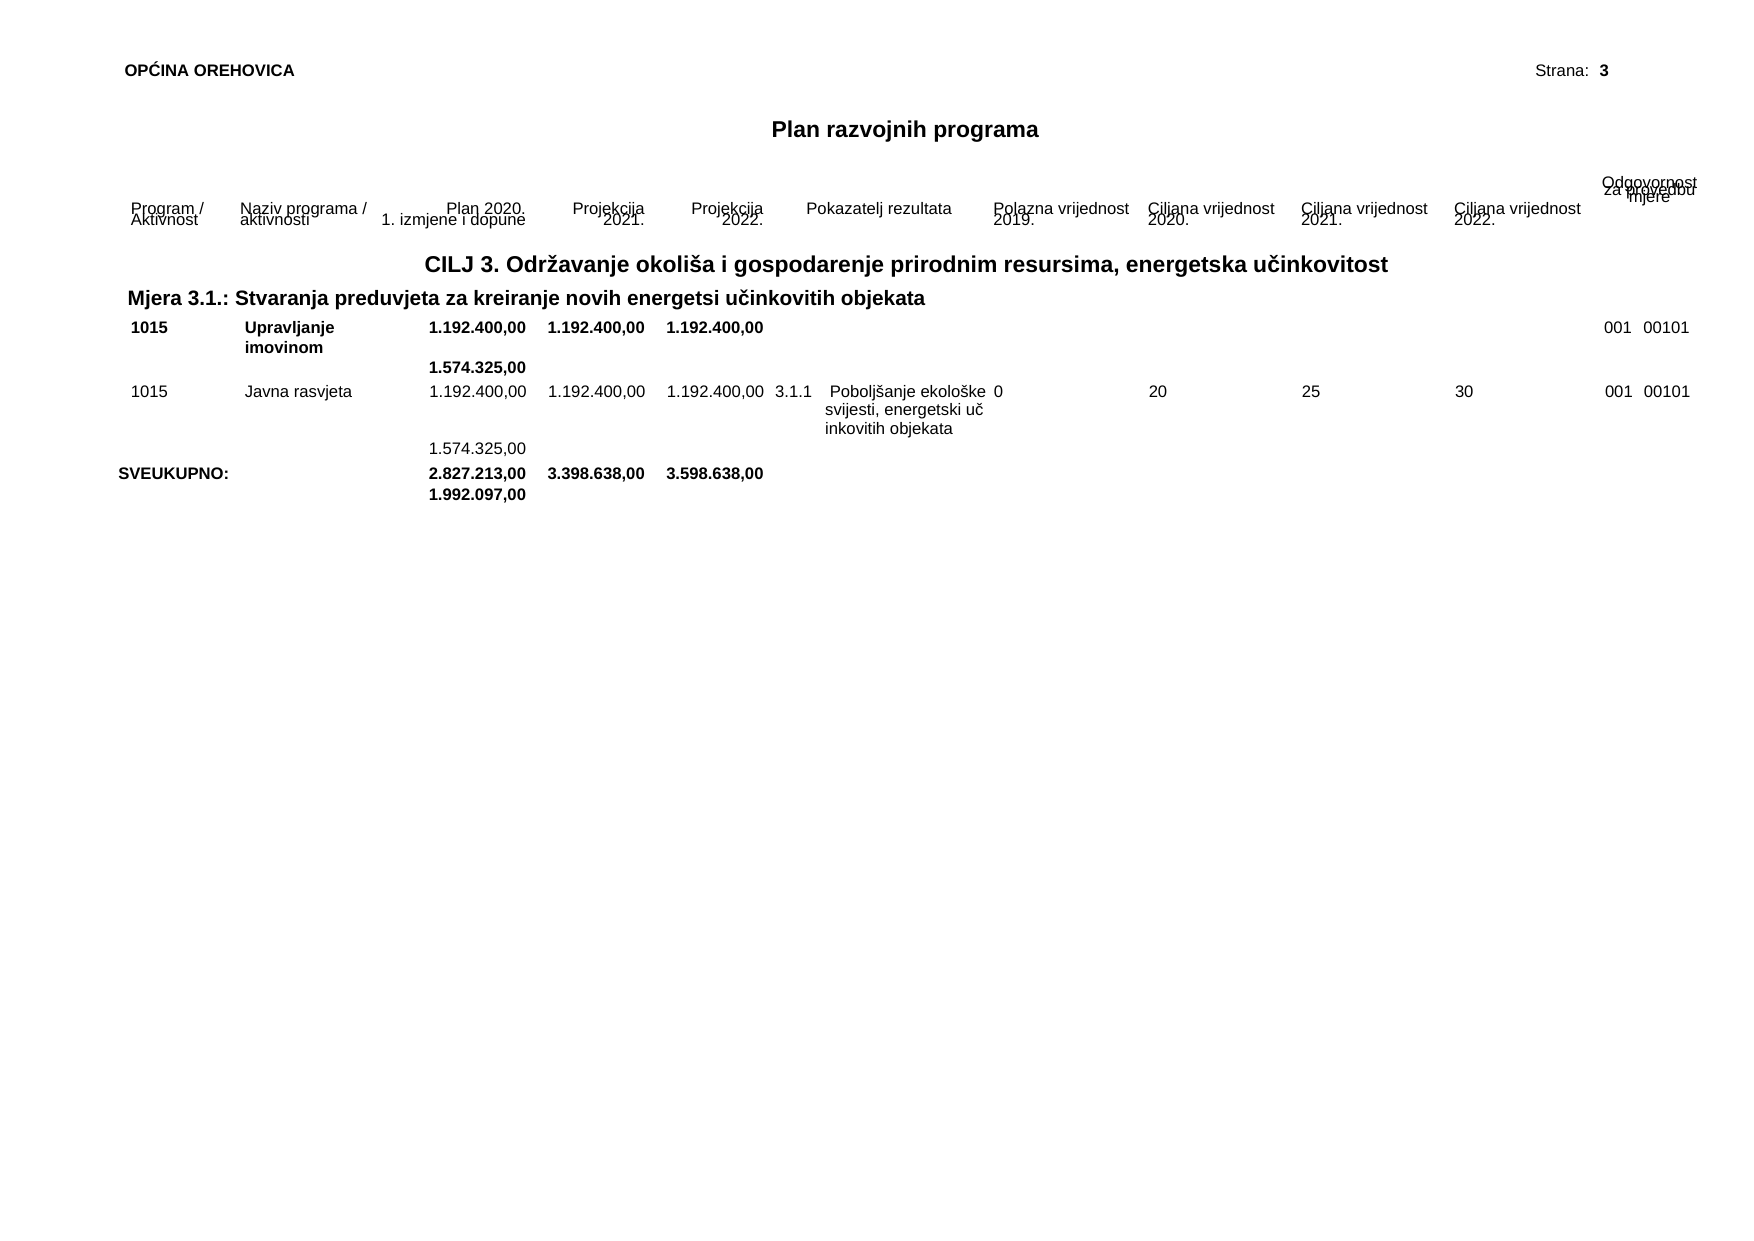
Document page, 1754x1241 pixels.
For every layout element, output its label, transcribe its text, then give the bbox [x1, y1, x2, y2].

text 1.574.325,00 [118, 357, 1695, 377]
text CILJ 3. Održavanje okoliša i gospodarenje prirodnim resursima, energetska učinkovitost [118, 251, 1695, 278]
text 1015 Javna rasvjeta 1.192.400,00 1.192.400,00 1.192.400,00 3.1.1 Poboljšanje ekološke 0 20 25 30 001 00101 [118, 382, 1695, 401]
text svijesti, energetski uč [118, 401, 1695, 419]
text inkovitih objekata [118, 419, 1695, 438]
text 1.574.325,00 [118, 438, 1695, 459]
text OPĆINA OREHOVICA Strana: 3 [118, 59, 1695, 81]
text Mjera 3.1.: Stvaranja preduvjeta za kreiranje novih energetsi učinkovitih objekata [118, 285, 1695, 310]
text 1015 Upravljanje 1.192.400,00 1.192.400,00 1.192.400,00 001 00101 [118, 318, 1695, 337]
text imovinom [118, 337, 1695, 357]
text Plan razvojnih programa [118, 115, 1695, 143]
text 1.992.097,00 [118, 484, 1695, 504]
text SVEUKUPNO: 2.827.213,00 3.398.638,00 3.598.638,00 [118, 462, 1695, 483]
